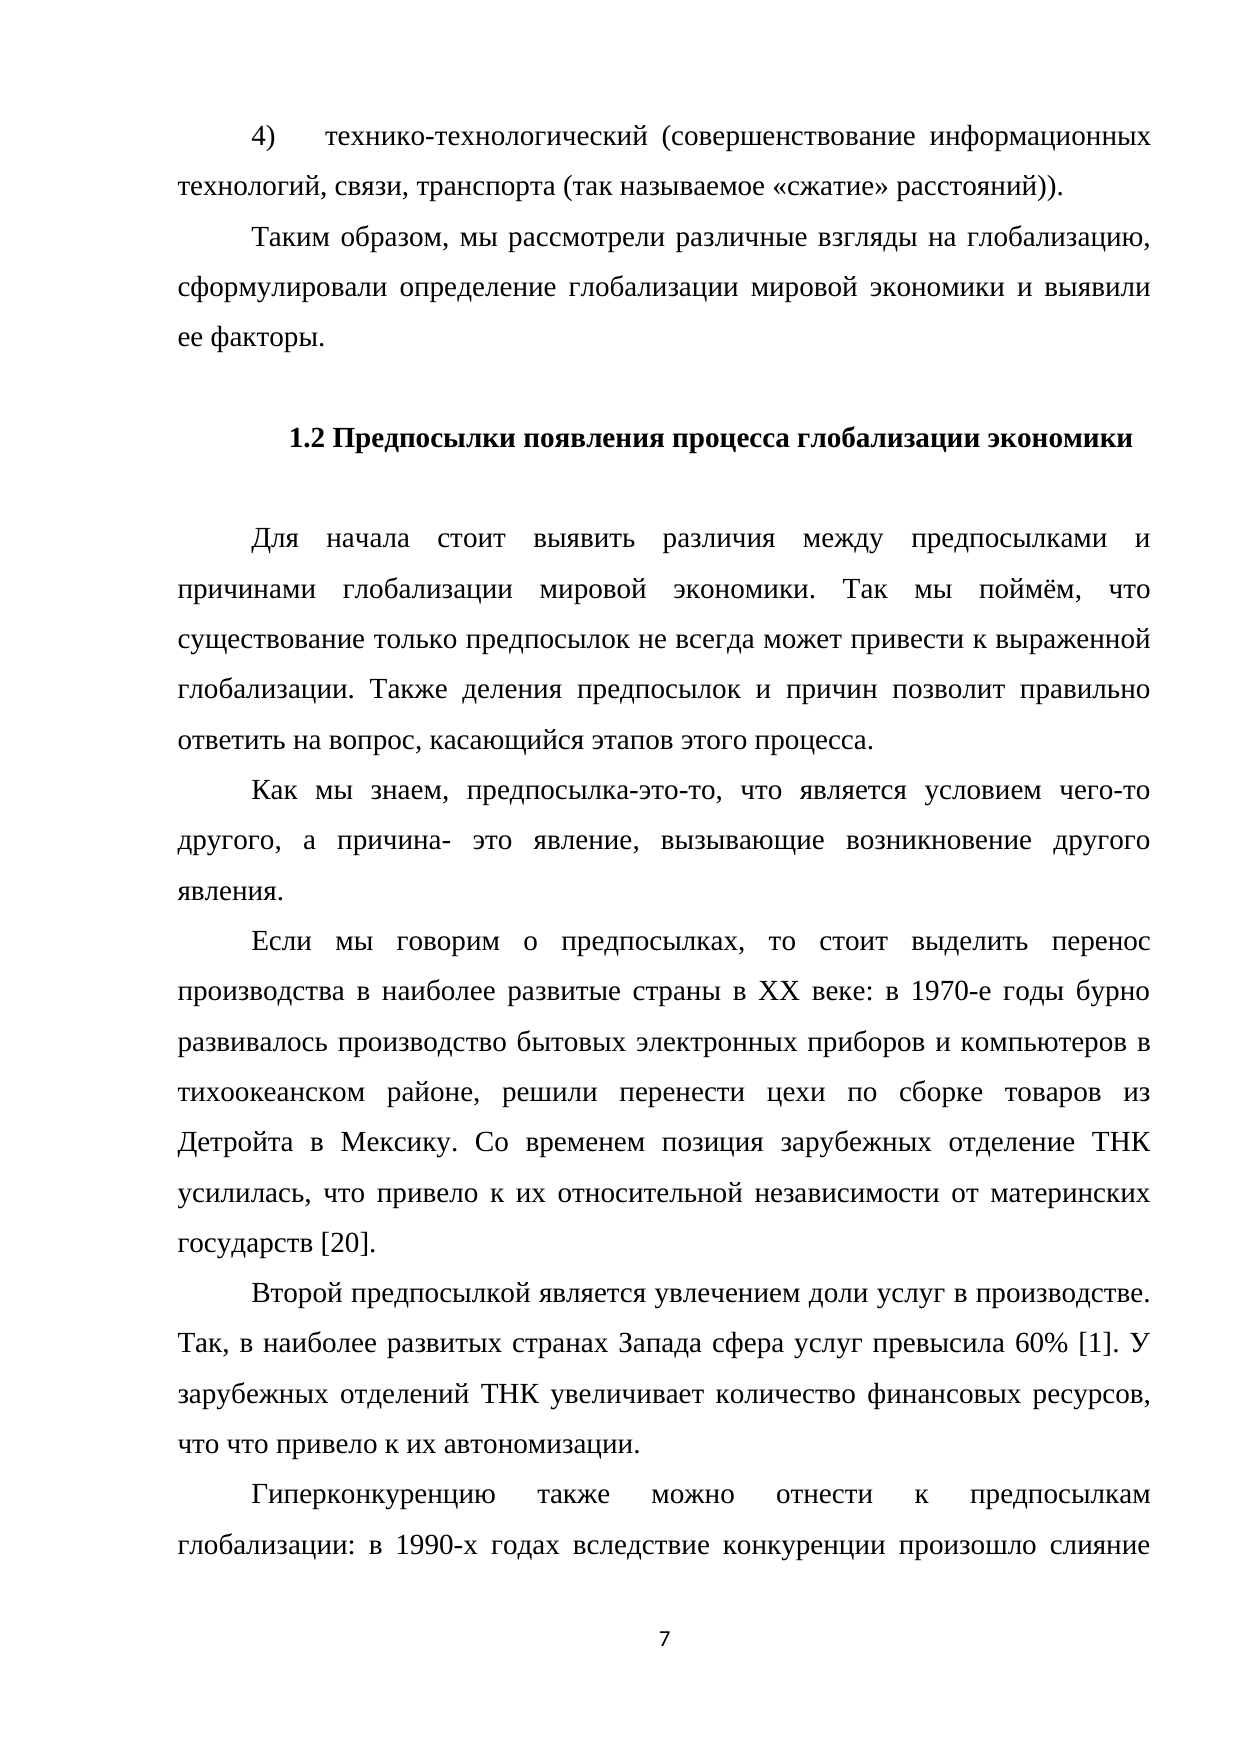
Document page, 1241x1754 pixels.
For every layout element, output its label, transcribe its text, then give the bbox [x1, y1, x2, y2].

text Как мы знаем, предпосылка-это-то, что является условием чего-то другого, а причина- это явление, вызывающие возникновение другого явления. [177, 772, 1152, 906]
list технико-технологический (совершенствование информационных технологий, связи, транспорта (так называемое «сжатие» расстояний)). [177, 118, 1152, 202]
text Если мы говорим о предпосылках, то стоит выделить перенос производства в наиболее развитые страны в XX веке: в 1970-е годы бурно развивалось производство бытовых электронных приборов и компьютеров в тихоокеанском районе, решили перенести цехи по сборке товаров из Детройта в Мексику. Со временем позиция зарубежных отделение ТНК усилилась, что привело к их относительной независимости от материнских государств [20]. [177, 923, 1152, 1258]
text Таким образом, мы рассмотрели различные взгляды на глобализацию, сформулировали определение глобализации мировой экономики и выявили ее факторы. [177, 219, 1152, 353]
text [177, 1477, 1152, 1560]
text Второй предпосылкой является увлечением доли услуг в производстве. Так, в наиболее развитых странах Запада сфера услуг превысила 60% [1]. У зарубежных отделений ТНК увеличивает количество финансовых ресурсов, что что привело к их автономизации. [177, 1275, 1152, 1460]
text 1.2 Предпосылки появления процесса глобализации экономики [215, 420, 1152, 453]
text Для начала стоит выявить различия между предпосылками и причинами глобализации мировой экономики. Так мы поймём, что существование только предпосылок не всегда может привести к выраженной глобализации. Также деления предпосылок и причин позволит правильно ответить на вопрос, касающийся этапов этого процесса. [177, 521, 1152, 755]
